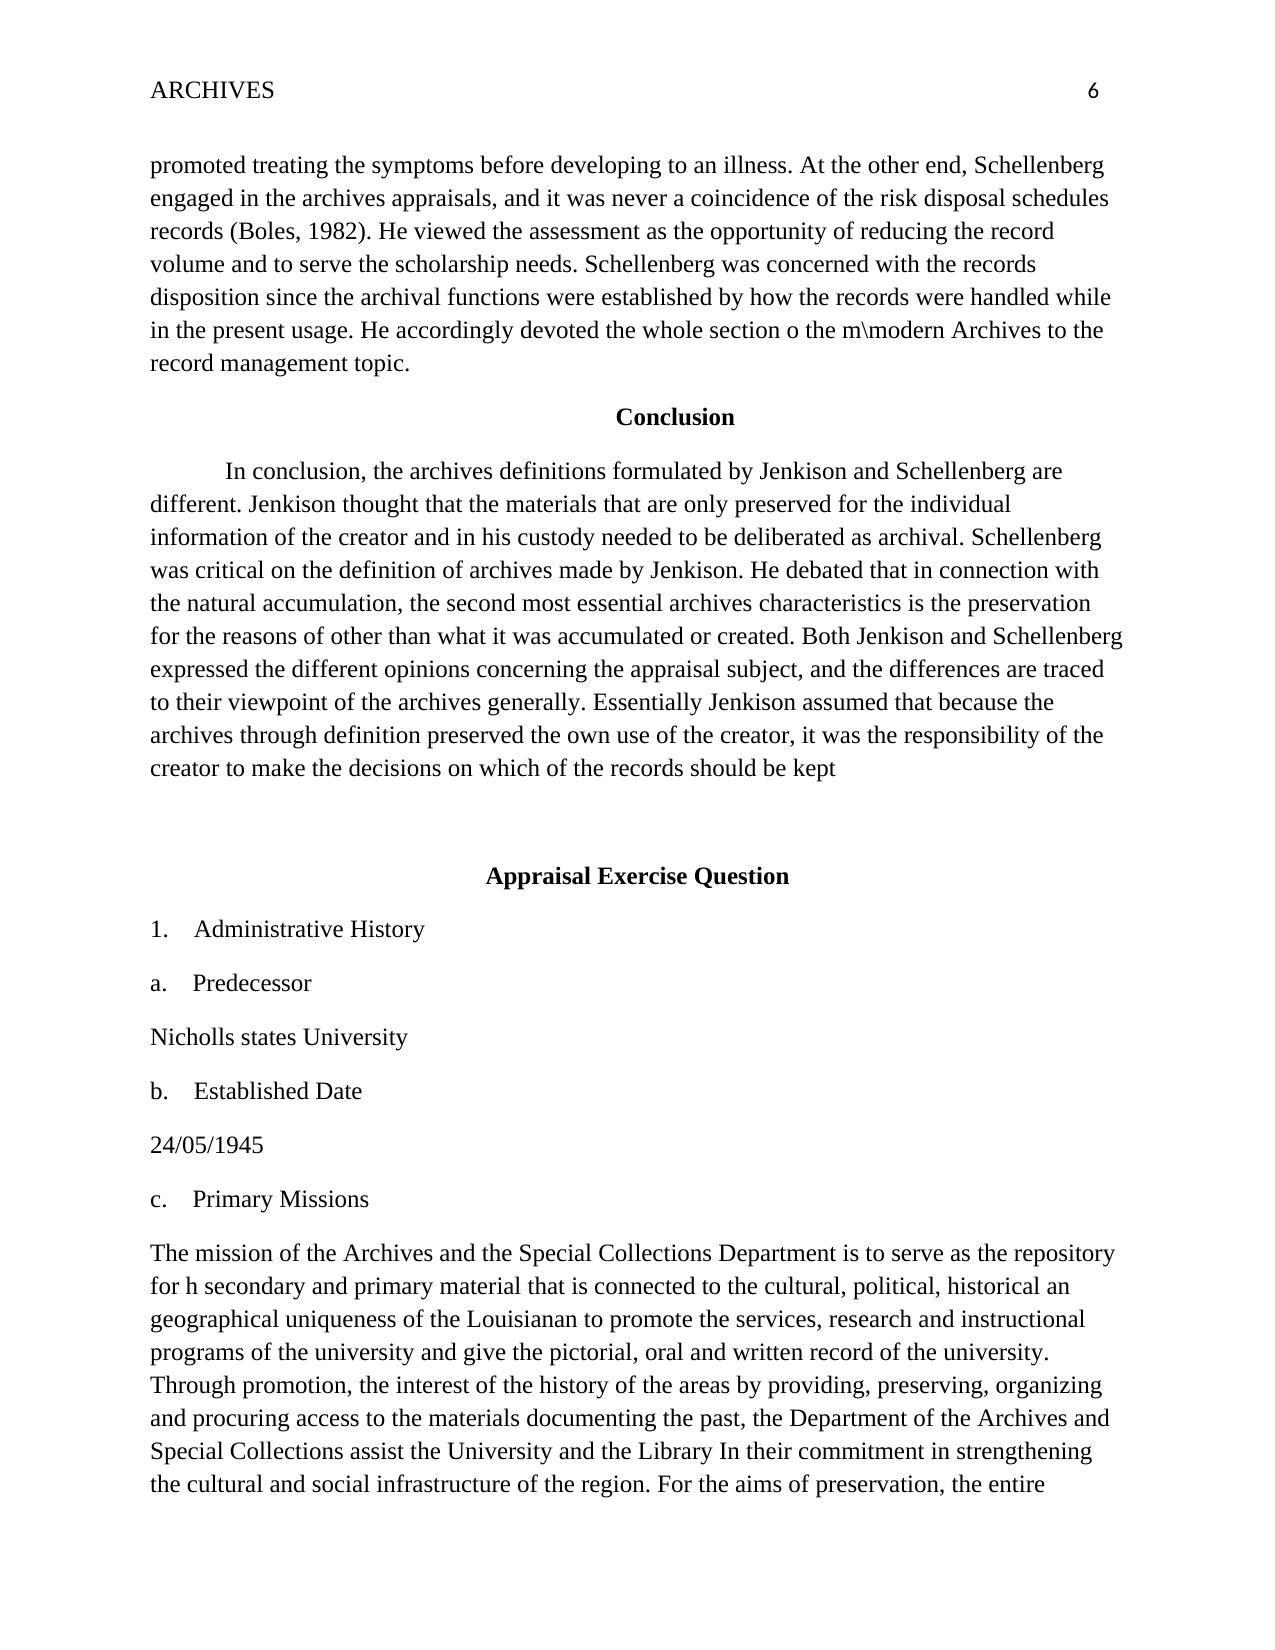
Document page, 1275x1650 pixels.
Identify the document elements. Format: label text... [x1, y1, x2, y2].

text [150, 1238, 1125, 1498]
text 1. Administrative History [150, 914, 1125, 943]
text Nicholls states University [150, 1022, 1125, 1051]
text 24/05/1945 [150, 1130, 1125, 1159]
text b. Established Date [150, 1076, 1125, 1105]
text a. Predecessor [150, 968, 1125, 997]
text c. Primary Missions [150, 1184, 1125, 1213]
text Conclusion [150, 402, 1125, 431]
text Appraisal Exercise Question [150, 861, 1125, 889]
text In conclusion, the archives definitions formulated by Jenkison and Schellenberg are different. Jenkison thought that the materials that are only preserved for the individual information of the creator and in his custody needed to be deliberated as archival. Schellenberg was critical on the definition of archives made by Jenkison. He debated that in connection with the natural accumulation, the second most essential archives characteristics is the preservation for the reasons of other than what it was accumulated or created. Both Jenkison and Schellenberg expressed the different opinions concerning the appraisal subject, and the differences are traced to their viewpoint of the archives generally. Essentially Jenkison assumed that because the archives through definition preserved the own use of the creator, it was the responsibility of the creator to make the decisions on which of the records should be kept [150, 456, 1125, 782]
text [150, 150, 1125, 377]
